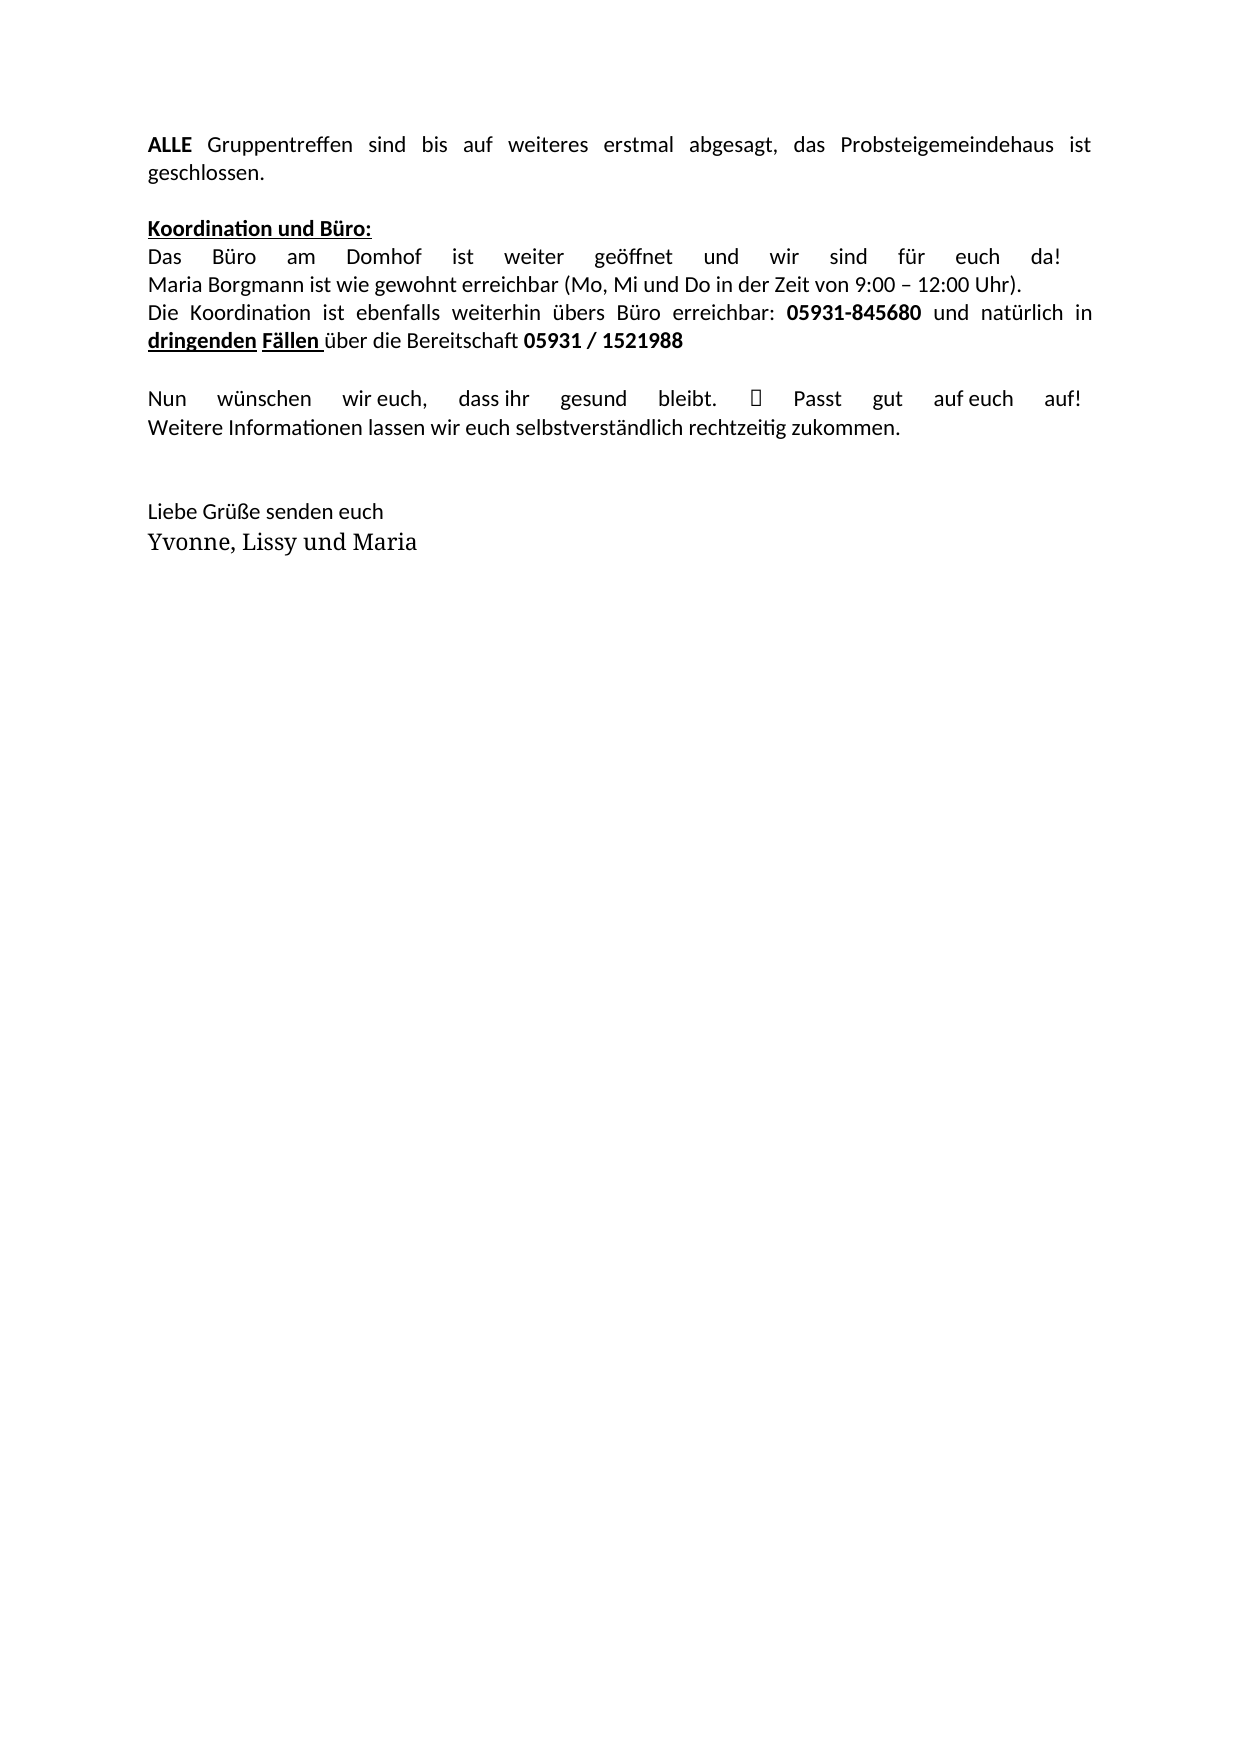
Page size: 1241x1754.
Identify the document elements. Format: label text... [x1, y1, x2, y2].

text Die Koordination ist ebenfalls weiterhin übers Büro erreichbar: 05931-845680 und natürlich in dringenden Fällen über die Bereitschaft 05931 / 1521988 [148, 298, 1093, 354]
text Liebe Grüße senden euch [148, 497, 1093, 525]
text Das Büro am Domhof ist weiter geöffnet und wir sind für euch da! Maria Borgmann ist wie gewohnt erreichbar (Mo, Mi und Do in der Zeit von 9:00 – 12:00 Uhr). [148, 242, 1093, 298]
text Nun wünschen wir euch, dass ihr gesund bleibt. Passt gut auf euch auf! Weitere Informationen lassen wir euch selbstverständlich rechtzeitig zukommen. [148, 354, 1093, 441]
text Yvonne, Lissy und Maria [148, 525, 1093, 557]
text ALLE Gruppentreffen sind bis auf weiteres erstmal abgesagt, das Probsteigemeindehaus ist geschlossen. [148, 130, 1093, 214]
text Koordination und Büro: [148, 214, 1093, 242]
